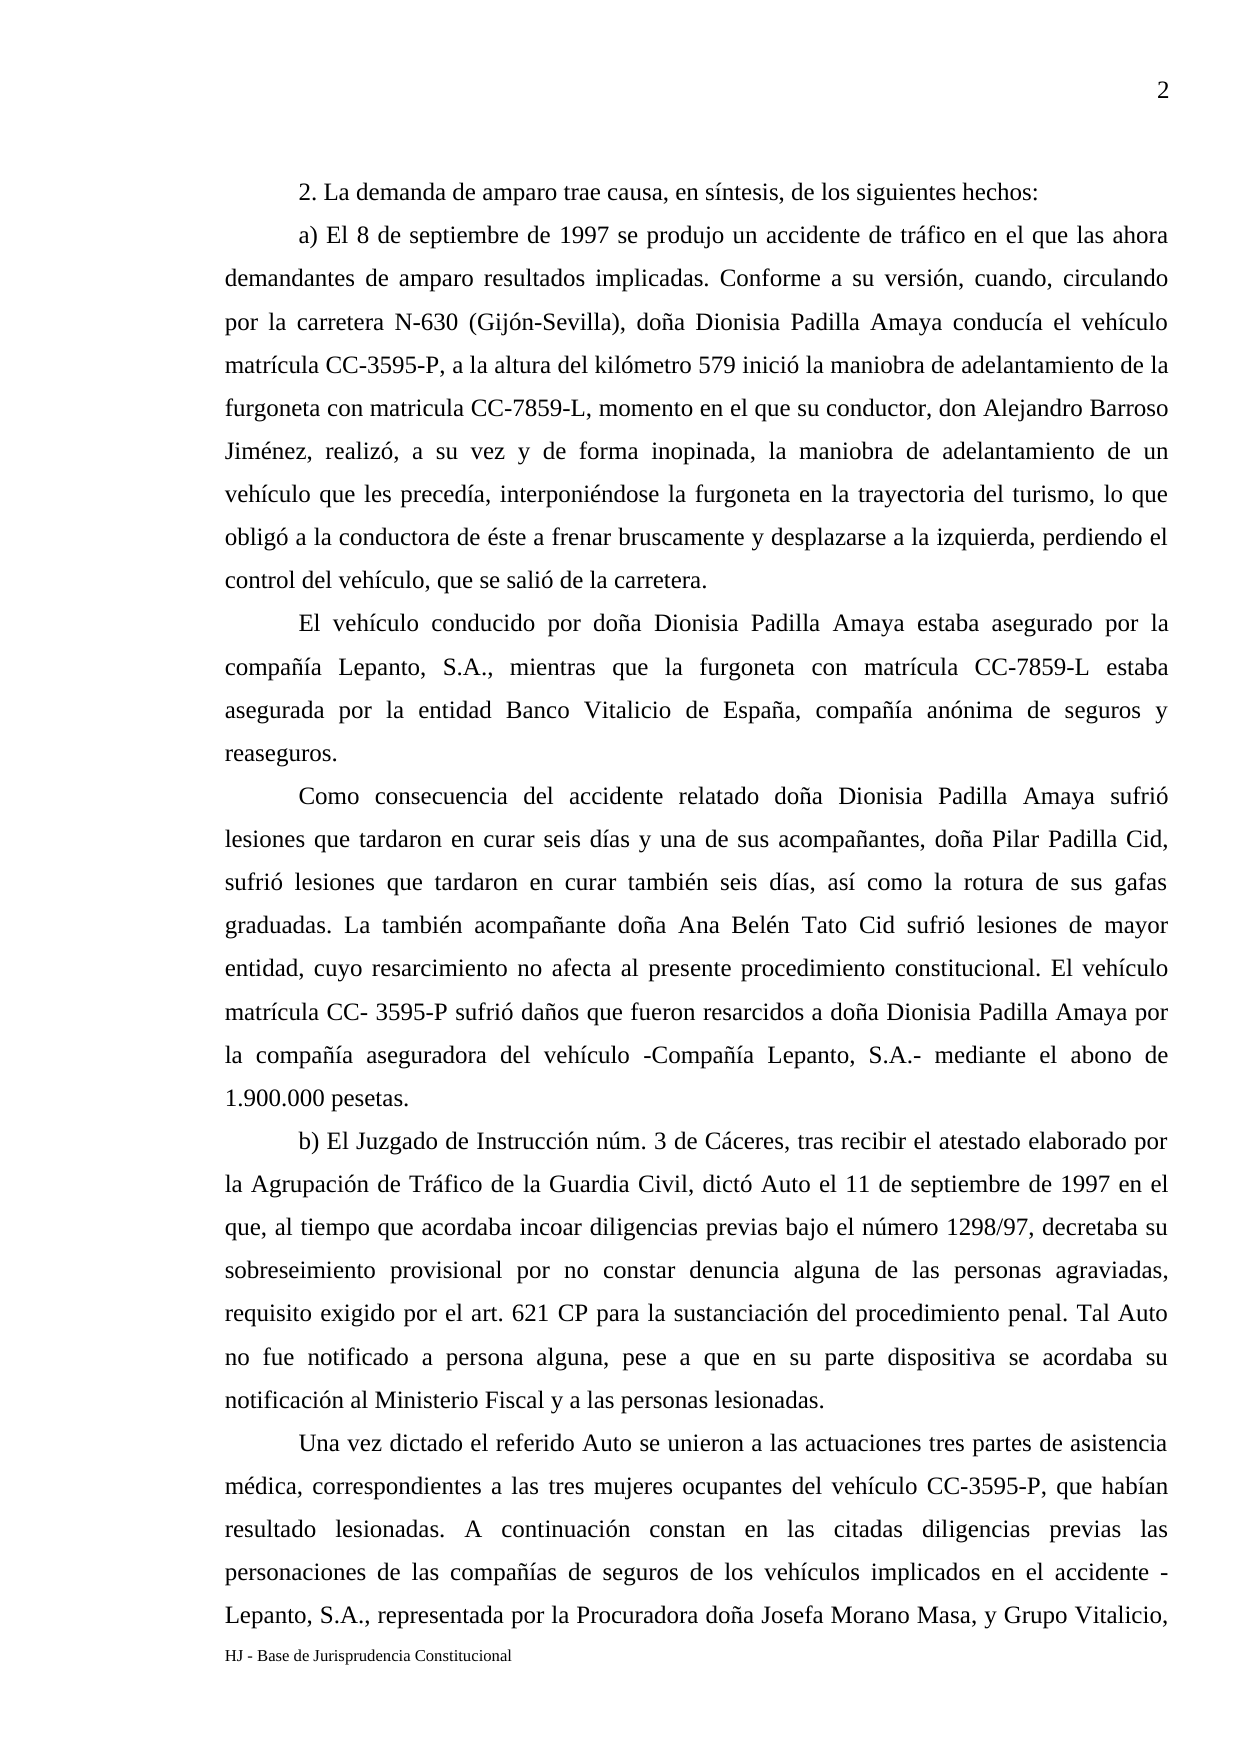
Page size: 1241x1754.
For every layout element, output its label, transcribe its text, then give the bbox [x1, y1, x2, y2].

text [224, 1428, 1169, 1629]
text 2. La demanda de amparo trae causa, en síntesis, de los siguientes hechos: [224, 177, 1169, 206]
text a) El 8 de septiembre de 1997 se produjo un accidente de tráfico en el que las ahora demandantes de amparo resultados implicadas. Conforme a su versión, cuando, circulando por la carretera N-630 (Gijón-Sevilla), doña Dionisia Padilla Amaya conducía el vehículo matrícula CC-3595-P, a la altura del kilómetro 579 inició la maniobra de adelantamiento de la furgoneta con matricula CC-7859-L, momento en el que su conductor, don Alejandro Barroso Jiménez, realizó, a su vez y de forma inopinada, la maniobra de adelantamiento de un vehículo que les precedía, interponiéndose la furgoneta en la trayectoria del turismo, lo que obligó a la conductora de éste a frenar bruscamente y desplazarse a la izquierda, perdiendo el control del vehículo, que se salió de la carretera. [224, 220, 1169, 594]
text El vehículo conducido por doña Dionisia Padilla Amaya estaba asegurado por la compañía Lepanto, S.A., mientras que la furgoneta con matrícula CC-7859-L estaba asegurada por la entidad Banco Vitalicio de España, compañía anónima de seguros y reaseguros. [224, 608, 1169, 767]
text b) El Juzgado de Instrucción núm. 3 de Cáceres, tras recibir el atestado elaborado por la Agrupación de Tráfico de la Guardia Civil, dictó Auto el 11 de septiembre de 1997 en el que, al tiempo que acordaba incoar diligencias previas bajo el número 1298/97, decretaba su sobreseimiento provisional por no constar denuncia alguna de las personas agraviadas, requisito exigido por el art. 621 CP para la sustanciación del procedimiento penal. Tal Auto no fue notificado a persona alguna, pese a que en su parte dispositiva se acordaba su notificación al Ministerio Fiscal y a las personas lesionadas. [224, 1126, 1169, 1413]
text Como consecuencia del accidente relatado doña Dionisia Padilla Amaya sufrió lesiones que tardaron en curar seis días y una de sus acompañantes, doña Pilar Padilla Cid, sufrió lesiones que tardaron en curar también seis días, así como la rotura de sus gafas graduadas. La también acompañante doña Ana Belén Tato Cid sufrió lesiones de mayor entidad, cuyo resarcimiento no afecta al presente procedimiento constitucional. El vehículo matrícula CC- 3595-P sufrió daños que fueron resarcidos a doña Dionisia Padilla Amaya por la compañía aseguradora del vehículo -Compañía Lepanto, S.A.- mediante el abono de 1.900.000 pesetas. [224, 781, 1169, 1112]
